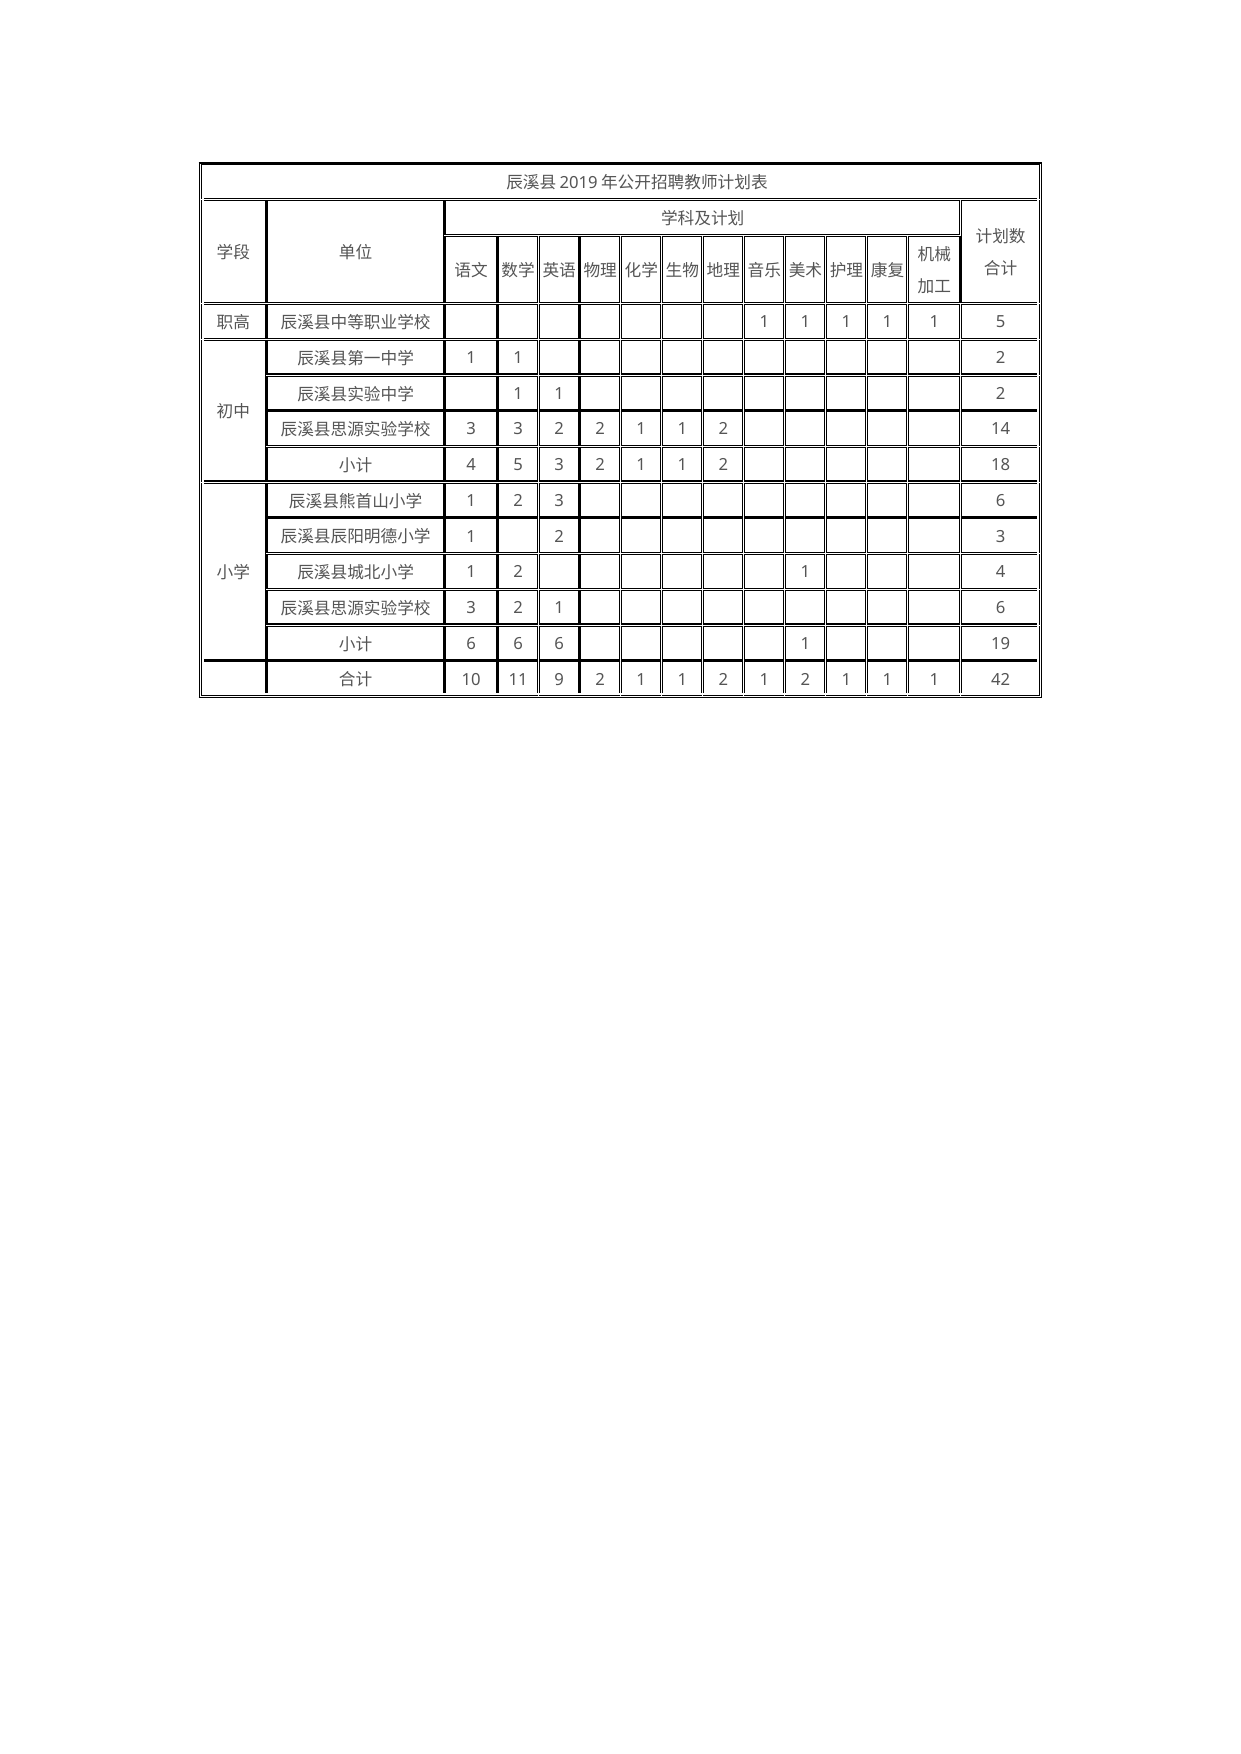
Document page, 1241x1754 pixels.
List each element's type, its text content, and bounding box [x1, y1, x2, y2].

table_cell 6 [540, 627, 578, 659]
table_cell [663, 377, 701, 409]
table_cell [581, 555, 619, 587]
table_cell [745, 484, 783, 516]
table_cell 2 [704, 412, 742, 444]
table_cell [909, 591, 959, 623]
table_cell [704, 627, 742, 659]
table_cell 1 [662, 662, 702, 695]
table_cell 11 [497, 662, 538, 695]
table_cell 3 [962, 516, 1039, 552]
table_cell 英语 [540, 237, 578, 302]
table_cell 1 [499, 377, 537, 409]
table_cell 2 [704, 448, 742, 480]
table_cell [827, 412, 865, 444]
table_cell 1 [663, 448, 701, 480]
table_cell 小计 [268, 448, 443, 480]
table_cell [704, 519, 742, 552]
table_cell [704, 555, 742, 587]
table_cell 地理 [704, 237, 742, 302]
table_cell 1 [868, 305, 906, 337]
table_cell [540, 555, 578, 587]
table_cell [540, 341, 578, 373]
table_cell [786, 448, 824, 480]
table_cell [786, 341, 824, 373]
table_cell [827, 519, 865, 552]
table_cell 1 [540, 591, 578, 623]
table_cell 3 [540, 484, 578, 516]
table_cell [827, 484, 865, 516]
table_cell 合计 [266, 662, 444, 695]
table_cell [868, 519, 906, 552]
table_cell 计划数 合计 [961, 198, 1040, 302]
table_cell 3 [446, 412, 496, 444]
table_cell [786, 377, 824, 409]
table_cell 音乐 [745, 237, 783, 302]
table_cell [909, 627, 959, 659]
table_cell 3 [446, 591, 496, 623]
table_cell [663, 591, 701, 623]
table_cell 9 [539, 662, 579, 695]
table_cell [704, 484, 742, 516]
table_cell 1 [540, 377, 578, 409]
table_cell [704, 591, 742, 623]
table_cell [909, 412, 959, 444]
table_cell 10 [444, 662, 497, 695]
table_cell 5 [961, 302, 1040, 337]
table_cell 学段 [200, 198, 266, 302]
table_cell [581, 627, 619, 659]
table_cell 1 [446, 484, 496, 516]
table_cell 生物 [663, 237, 701, 302]
table_cell [663, 555, 701, 587]
table_cell 辰溪县中等职业学校 [268, 305, 443, 337]
table_cell 2 [540, 412, 578, 444]
table_cell 1 [446, 519, 496, 552]
table_cell [786, 591, 824, 623]
table_cell [827, 448, 865, 480]
table_cell 职高 [200, 302, 266, 337]
table_cell [622, 627, 660, 659]
table_cell 1 [745, 305, 783, 337]
table_cell [745, 591, 783, 623]
table_cell 2 [499, 591, 537, 623]
table_cell [909, 555, 959, 587]
table_cell [827, 627, 865, 659]
table_cell 学科及计划 [446, 201, 959, 233]
table_cell 6 [962, 480, 1039, 516]
table_cell 5 [499, 448, 537, 480]
table_cell 物理 [581, 237, 619, 302]
table_cell [868, 448, 906, 480]
table_cell 1 [663, 412, 701, 444]
table_cell [704, 305, 742, 337]
table_cell 1 [827, 305, 865, 337]
table_cell 2 [703, 662, 744, 695]
table_cell 辰溪县熊首山小学 [268, 484, 443, 516]
table_cell [909, 448, 959, 480]
table_cell [909, 484, 959, 516]
table_cell [868, 377, 906, 409]
table_cell 辰溪县第一中学 [268, 341, 443, 373]
table_cell [446, 377, 496, 409]
table_cell [827, 555, 865, 587]
table_cell [909, 519, 959, 552]
table_cell 美术 [786, 237, 824, 302]
table_cell [663, 627, 701, 659]
table_cell [909, 341, 959, 373]
table_cell [581, 519, 619, 552]
table_cell 康复 [868, 237, 906, 302]
table_cell 2 [579, 662, 621, 695]
table_cell 1 [499, 341, 537, 373]
table_cell 1 [622, 448, 660, 480]
table_cell [868, 627, 906, 659]
table_cell 化学 [622, 237, 660, 302]
table_cell 辰溪县辰阳明德小学 [268, 519, 443, 552]
table_cell [786, 484, 824, 516]
table_cell 1 [909, 305, 959, 337]
table_cell [202, 659, 266, 695]
table_cell 辰溪县思源实验学校 [268, 591, 443, 623]
table_cell [622, 484, 660, 516]
table_cell 6 [499, 627, 537, 659]
table_cell 小学 [202, 480, 265, 659]
table_cell 1 [744, 662, 784, 695]
table_cell 2 [540, 519, 578, 552]
table_cell [663, 305, 701, 337]
table_cell [786, 412, 824, 444]
table_cell 1 [908, 662, 961, 695]
table_cell 2 [499, 484, 537, 516]
table_cell [745, 412, 783, 444]
table_cell 1 [446, 555, 496, 587]
table_cell 2 [962, 373, 1039, 409]
table_cell [446, 305, 496, 337]
table_cell [827, 341, 865, 373]
table_cell 3 [540, 448, 578, 480]
table_cell 19 [962, 623, 1039, 659]
table_cell 42 [961, 659, 1039, 695]
table_cell [704, 377, 742, 409]
table_cell 1 [786, 627, 824, 659]
table_cell 6 [446, 627, 496, 659]
table_cell 数学 [499, 237, 537, 302]
table_cell 1 [786, 305, 824, 337]
table_cell 2 [962, 338, 1039, 373]
table_cell 机械加工 [909, 237, 959, 302]
table_cell [745, 341, 783, 373]
table_cell [622, 341, 660, 373]
table_cell 4 [961, 552, 1040, 587]
table_cell 2 [581, 412, 619, 444]
table_cell [745, 627, 783, 659]
table_cell 初中 [202, 338, 265, 480]
table_cell [827, 591, 865, 623]
table_cell 4 [446, 448, 496, 480]
table_cell [663, 484, 701, 516]
table_cell 2 [499, 555, 537, 587]
table_cell [663, 519, 701, 552]
table_cell 3 [499, 412, 537, 444]
table_cell 2 [785, 662, 826, 695]
table_cell [540, 305, 578, 337]
table_cell [868, 555, 906, 587]
table_cell 辰溪县城北小学 [268, 555, 443, 587]
table_cell 1 [867, 662, 908, 695]
table_cell [581, 591, 619, 623]
table_cell 1 [621, 662, 662, 695]
table_cell [581, 484, 619, 516]
table_cell 语文 [446, 237, 496, 302]
table_cell 辰溪县实验中学 [268, 377, 443, 409]
table_cell [868, 591, 906, 623]
table_cell [786, 519, 824, 552]
table_cell [868, 412, 906, 444]
table_cell [868, 341, 906, 373]
table_cell [663, 341, 701, 373]
table_cell 小计 [268, 627, 443, 659]
table_cell [622, 519, 660, 552]
table_cell [745, 555, 783, 587]
table_cell 1 [786, 555, 824, 587]
table_cell [745, 377, 783, 409]
table_cell 护理 [827, 237, 865, 302]
table_cell [622, 377, 660, 409]
table_cell 1 [622, 412, 660, 444]
table_cell [745, 519, 783, 552]
table_header 辰溪县2019年公开招聘教师计划表 [202, 165, 1039, 198]
table_cell 14 [962, 409, 1039, 444]
table_cell 1 [826, 662, 867, 695]
table_cell [745, 448, 783, 480]
table_cell 1 [446, 341, 496, 373]
table_cell 2 [581, 448, 619, 480]
table_cell [827, 377, 865, 409]
table_cell [622, 305, 660, 337]
table_cell 6 [962, 588, 1039, 623]
table_cell 单位 [268, 201, 443, 302]
table_cell [581, 341, 619, 373]
table_cell [909, 377, 959, 409]
table_cell 18 [962, 445, 1039, 480]
table_cell [704, 341, 742, 373]
table_cell [499, 305, 537, 337]
table_cell [622, 555, 660, 587]
table_cell [622, 591, 660, 623]
table_cell [581, 377, 619, 409]
table_cell [581, 305, 619, 337]
table_cell [868, 484, 906, 516]
table_cell 辰溪县思源实验学校 [268, 412, 443, 444]
table_cell [499, 519, 537, 552]
